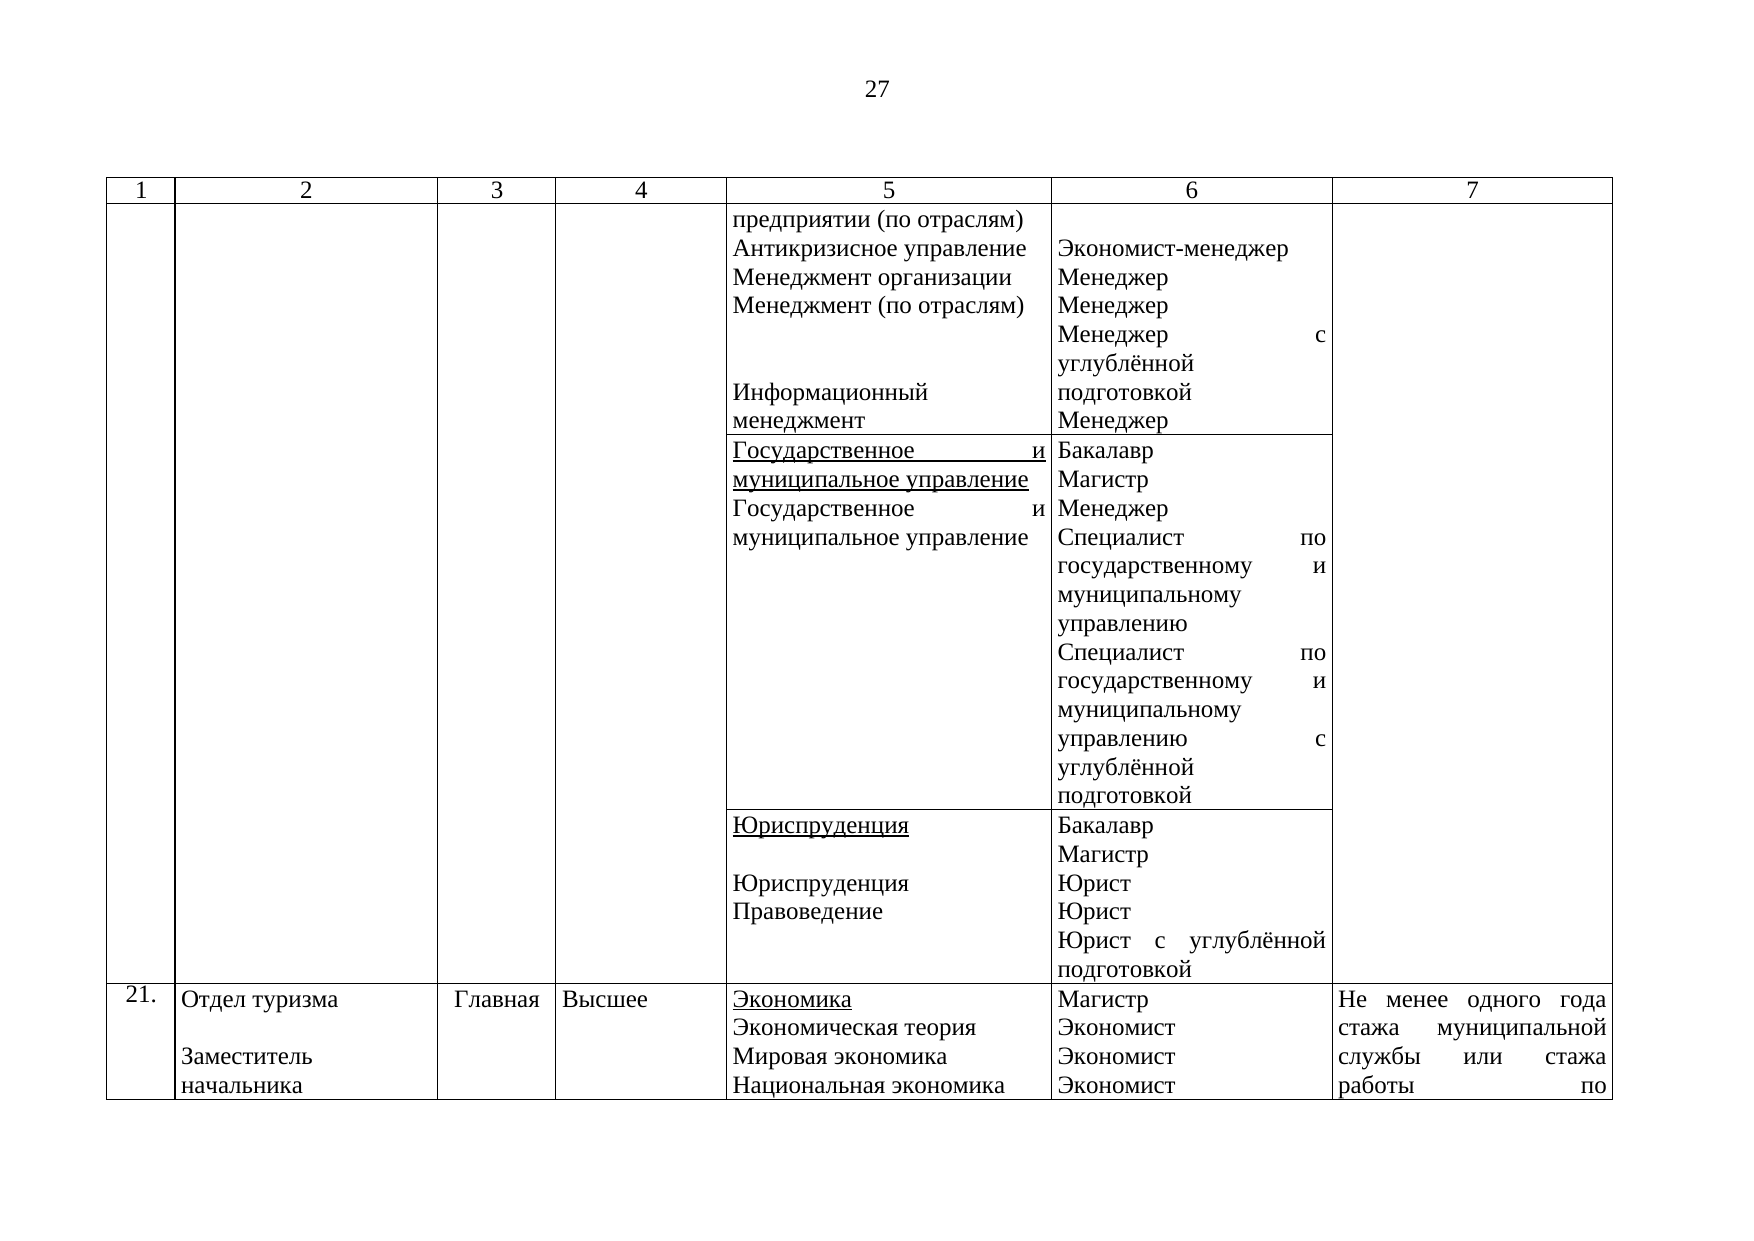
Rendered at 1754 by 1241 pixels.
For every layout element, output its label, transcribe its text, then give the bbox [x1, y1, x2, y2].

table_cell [1052, 204, 1332, 434]
table_header 7 [1333, 178, 1612, 203]
table_header 2 [176, 178, 437, 203]
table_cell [1052, 984, 1332, 1099]
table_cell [176, 984, 437, 1099]
table_header 6 [1052, 178, 1332, 203]
table_cell Главная [438, 984, 555, 1099]
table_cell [727, 984, 1051, 1099]
table_header 1 [107, 178, 174, 203]
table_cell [1333, 984, 1612, 1099]
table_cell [727, 204, 1051, 434]
table_cell Бакалавр Магистр Юрист Юрист Юрист с углублённой подготовкой [1052, 810, 1332, 983]
table_header 4 [556, 178, 726, 203]
table_cell Юриспруденция Юриспруденция Правоведение [727, 810, 1051, 983]
table_header 3 [438, 178, 555, 203]
table_header 5 [727, 178, 1051, 203]
table_cell 21. [107, 984, 174, 1099]
table_cell Бакалавр Магистр Менеджер Специалист по государственному и муниципальному управлению Специалист по государственному и муниципальному управлению с углублённой подготовкой [1052, 435, 1332, 809]
table_cell Государственное и муниципальное управление Государственное и муниципальное управление [727, 435, 1051, 809]
table_cell Высшее [556, 984, 726, 1099]
